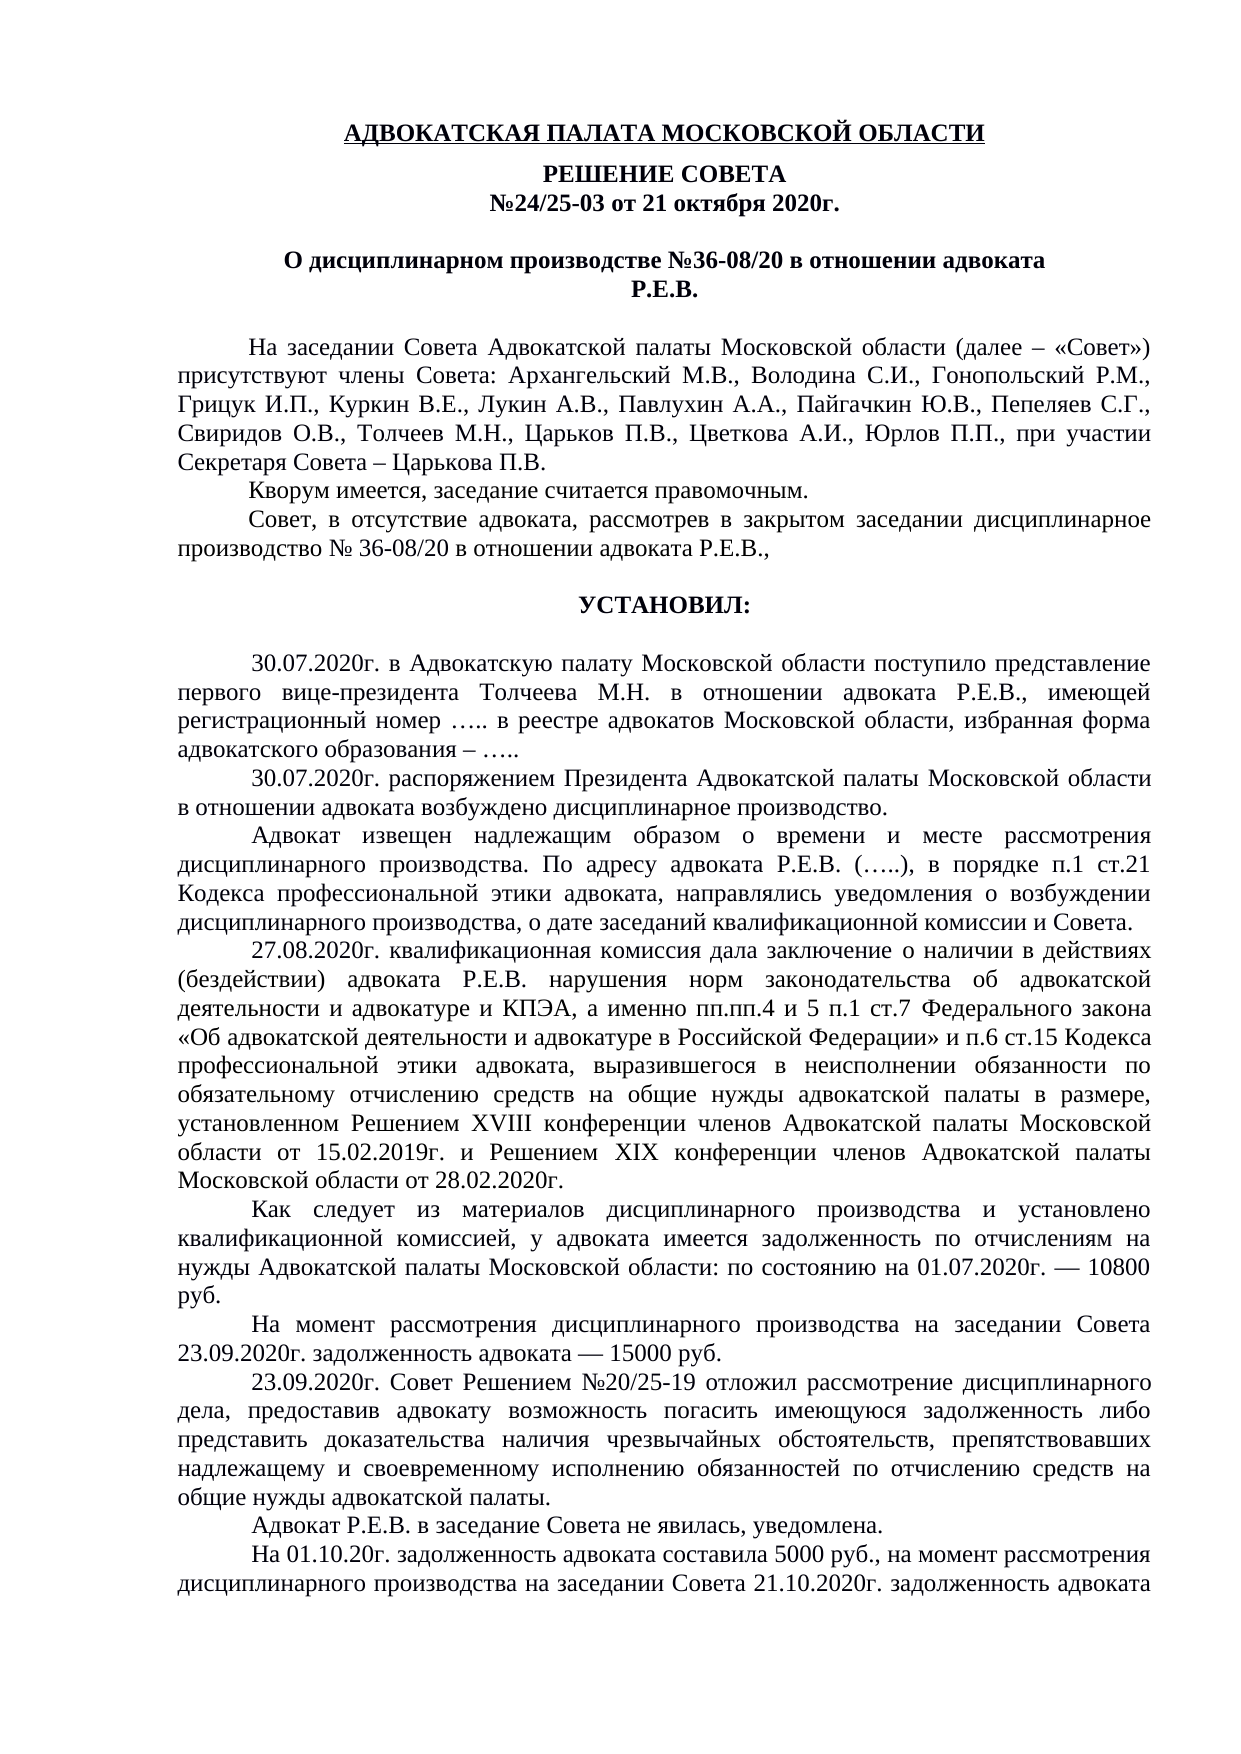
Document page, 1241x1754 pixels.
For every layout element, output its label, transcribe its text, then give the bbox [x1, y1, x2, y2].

text На момент рассмотрения дисциплинарного производства на заседании Совета 23.09.2020г. задолженность адвоката — 15000 руб. [177, 1309, 1152, 1367]
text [177, 1539, 1152, 1597]
text О дисциплинарном производстве №36-08/20 в отношении адвоката [177, 246, 1152, 274]
text 23.09.2020г. Совет Решением №20/25-19 отложил рассмотрение дисциплинарного дела, предоставив адвокату возможность погасить имеющуюся задолженность либо представить доказательства наличия чрезвычайных обстоятельств, препятствовавших надлежащему и своевременному исполнению обязанностей по отчислению средств на общие нужды адвокатской палаты. [177, 1367, 1152, 1511]
text Кворум имеется, заседание считается правомочным. [177, 476, 1152, 504]
subtitle Решение СОВЕТА [177, 159, 1152, 188]
text 27.08.2020г. квалификационная комиссия дала заключение о наличии в действиях (бездействии) адвоката Р.Е.В. нарушения норм законодательства об адвокатской деятельности и адвокатуре и КПЭА, а именно пп.пп.4 и 5 п.1 ст.7 Федерального закона «Об адвокатской деятельности и адвокатуре в Российской Федерации» и п.6 ст.15 Кодекса профессиональной этики адвоката, выразившегося в неисполнении обязанности по обязательному отчислению средств на общие нужды адвокатской палаты в размере, установленном Решением XVIII конференции членов Адвокатской палаты Московской области от 15.02.2019г. и Решением XIX конференции членов Адвокатской палаты Московской области от 28.02.2020г. [177, 936, 1152, 1194]
text УСТАНОВИЛ: [177, 591, 1152, 619]
text адвокатская палата московской области [177, 118, 1152, 147]
text Р.Е.В. [177, 274, 1152, 303]
text 30.07.2020г. в Адвокатскую палату Московской области поступило представление первого вице-президента Толчеева М.Н. в отношении адвоката Р.Е.В., имеющей регистрационный номер ….. в реестре адвокатов Московской области, избранная форма адвокатского образования – ….. [177, 648, 1152, 763]
text №24/25-03 от 21 октября 2020г. [177, 188, 1152, 217]
text Адвокат Р.Е.В. в заседание Совета не явилась, уведомлена. [177, 1511, 1152, 1539]
text Адвокат извещен надлежащим образом о времени и месте рассмотрения дисциплинарного производства. По адресу адвоката Р.Е.В. (…..), в порядке п.1 ст.21 Кодекса профессиональной этики адвоката, направлялись уведомления о возбуждении дисциплинарного производства, о дате заседаний квалификационной комиссии и Совета. [177, 821, 1152, 936]
text 30.07.2020г. распоряжением Президента Адвокатской палаты Московской области в отношении адвоката возбуждено дисциплинарное производство. [177, 763, 1152, 821]
text Как следует из материалов дисциплинарного производства и установлено квалификационной комиссией, у адвоката имеется задолженность по отчислениям на нужды Адвокатской палаты Московской области: по состоянию на 01.07.2020г. — 10800 руб. [177, 1194, 1152, 1309]
text На заседании Совета Адвокатской палаты Московской области (далее – «Совет») присутствуют члены Совета: Архангельский М.В., Володина С.И., Гонопольский Р.М., Грицук И.П., Куркин В.Е., Лукин А.В., Павлухин А.А., Пайгачкин Ю.В., Пепеляев С.Г., Свиридов О.В., Толчеев М.Н., Царьков П.В., Цветкова А.И., Юрлов П.П., при участии Секретаря Совета – Царькова П.В. [177, 332, 1152, 476]
text Совет, в отсутствие адвоката, рассмотрев в закрытом заседании дисциплинарное производство № 36-08/20 в отношении адвоката Р.Е.В., [177, 504, 1152, 562]
